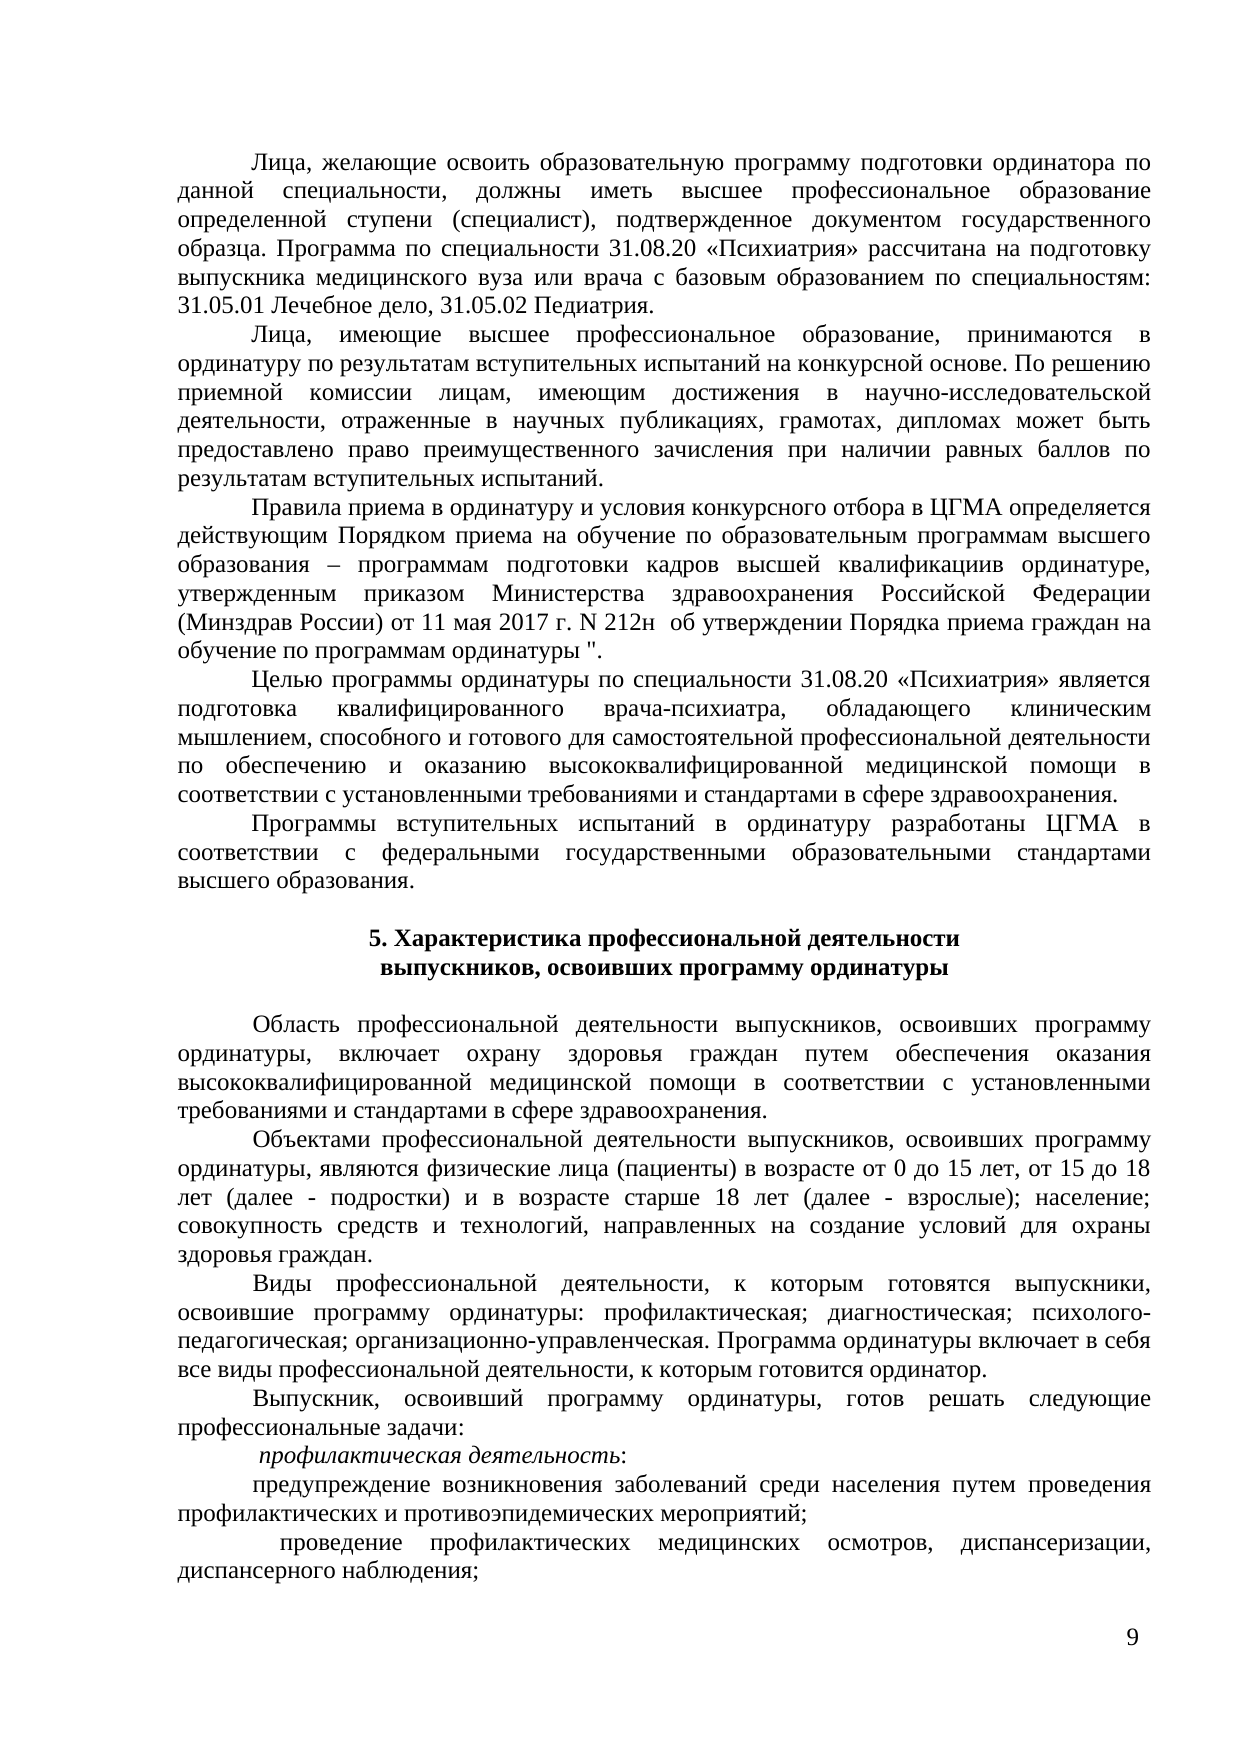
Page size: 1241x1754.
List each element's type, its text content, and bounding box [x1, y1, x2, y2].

text Виды профессиональной деятельности, к которым готовятся выпускники, освоившие программу ординатуры: профилактическая; диагностическая; психолого-педагогическая; организационно-управленческая. Программа ординатуры включает в себя все виды профессиональной деятельности, к которым готовится ординатор. [177, 1268, 1152, 1383]
text Лица, желающие освоить образовательную программу подготовки ординатора по данной специальности, должны иметь высшее профессиональное образование определенной ступени (специалист), подтвержденное документом государственного образца. Программа по специальности 31.08.20 «Психиатрия» рассчитана на подготовку выпускника медицинского вуза или врача с базовым образованием по специальностям: 31.05.01 Лечебное дело, 31.05.02 Педиатрия. [177, 147, 1152, 319]
text Правила приема в ординатуру и условия конкурсного отбора в ЦГМА определяется действующим Порядком приема на обучение по образовательным программам высшего образования – программам подготовки кадров высшей квалификациив ординатуре, утвержденным приказом Министерства здравоохранения Российской Федерации (Минздрав России) от 11 мая 2017 г. N 212н об утверждении Порядка приема граждан на обучение по программам ординатуры ". [177, 492, 1152, 664]
text Объектами профессиональной деятельности выпускников, освоивших программу ординатуры, являются физические лица (пациенты) в возрасте от 0 до 15 лет, от 15 до 18 лет (далее - подростки) и в возрасте старше 18 лет (далее - взрослые); население; совокупность средств и технологий, направленных на создание условий для охраны здоровья граждан. [177, 1124, 1152, 1268]
text профилактическая деятельность: [177, 1441, 1152, 1469]
text предупреждение возникновения заболеваний среди населения путем проведения профилактических и противоэпидемических мероприятий; [177, 1469, 1152, 1527]
text выпускников, освоивших программу ординатуры [177, 952, 1152, 981]
text Программы вступительных испытаний в ординатуру разработаны ЦГМА в соответствии с федеральными государственными образовательными стандартами высшего образования. [177, 808, 1152, 894]
text Целью программы ординатуры по специальности 31.08.20 «Психиатрия» является подготовка квалифицированного врача-психиатра, обладающего клиническим мышлением, способного и готового для самостоятельной профессиональной деятельности по обеспечению и оказанию высококвалифицированной медицинской помощи в соответствии с установленными требованиями и стандартами в сфере здравоохранения. [177, 664, 1152, 808]
text проведение профилактических медицинских осмотров, диспансеризации, диспансерного наблюдения; [177, 1527, 1152, 1584]
text Выпускник, освоивший программу ординатуры, готов решать следующие профессиональные задачи: [177, 1383, 1152, 1441]
text 5. Характеристика профессиональной деятельности [177, 923, 1152, 952]
text Область профессиональной деятельности выпускников, освоивших программу ординатуры, включает охрану здоровья граждан путем обеспечения оказания высококвалифицированной медицинской помощи в соответствии с установленными требованиями и стандартами в сфере здравоохранения. [177, 1009, 1152, 1124]
text Лица, имеющие высшее профессиональное образование, принимаются в ординатуру по результатам вступительных испытаний на конкурсной основе. По решению приемной комиссии лицам, имеющим достижения в научно-исследовательской деятельности, отраженные в научных публикациях, грамотах, дипломах может быть предоставлено право преимущественного зачисления при наличии равных баллов по результатам вступительных испытаний. [177, 319, 1152, 492]
